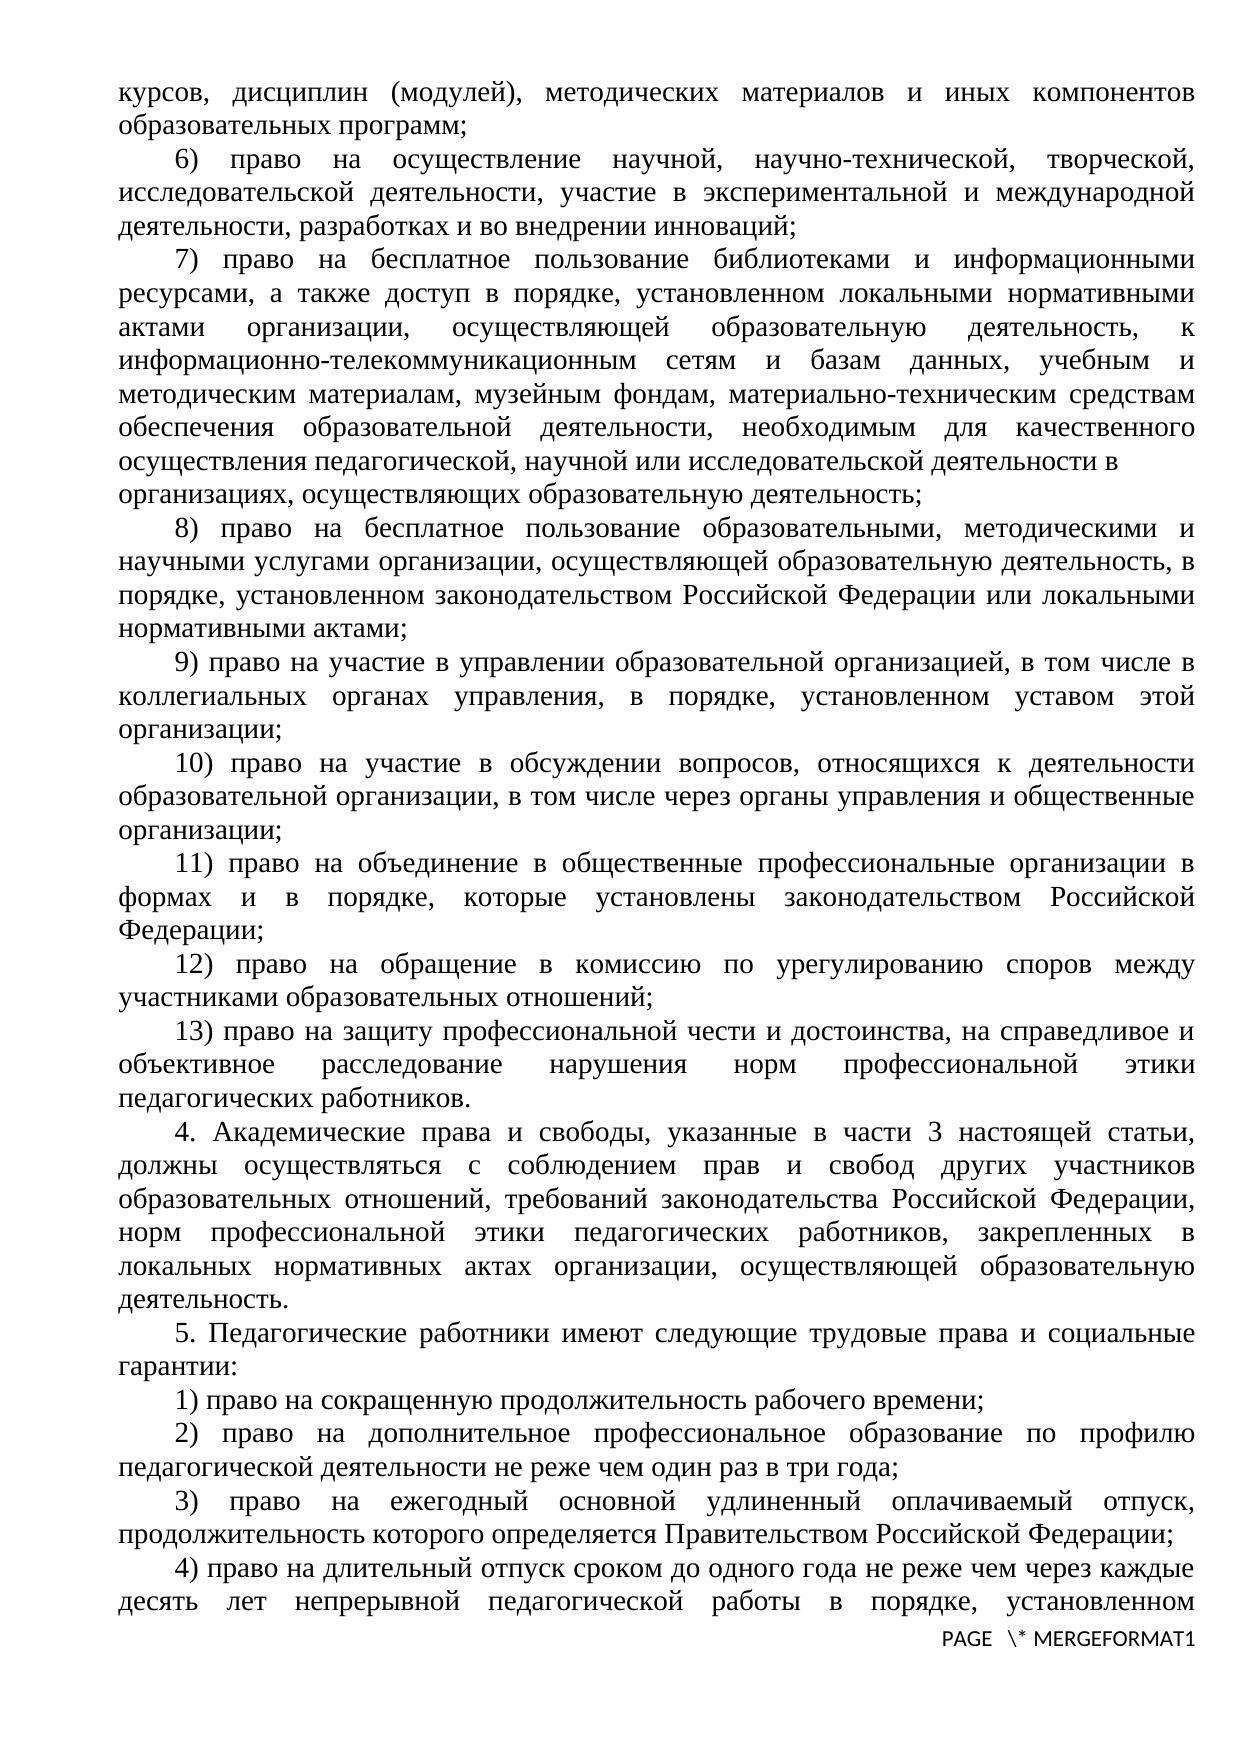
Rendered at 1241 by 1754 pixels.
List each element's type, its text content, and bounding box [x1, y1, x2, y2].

text 8) право на бесплатное пользование образовательными, методическими и научными услугами организации, осуществляющей образовательную деятельность, в порядке, установленном законодательством Российской Федерации или локальными нормативными актами; [118, 510, 1196, 644]
text 7) право на бесплатное пользование библиотеками и информационными ресурсами, а также доступ в порядке, установленном локальными нормативными актами организации, осуществляющей образовательную деятельность, к информационно-телекоммуникационным сетям и базам данных, учебным и методическим материалам, музейным фондам, материально-техническим средствам обеспечения образовательной деятельности, необходимым для качественного осуществления педагогической, научной или исследовательской деятельности в [118, 242, 1196, 476]
text 5. Педагогические работники имеют следующие трудовые права и социальные гарантии: [118, 1315, 1196, 1382]
text 13) право на защиту профессиональной чести и достоинства, на справедливое и объективное расследование нарушения норм профессиональной этики педагогических работников. [118, 1013, 1196, 1114]
text организациях, осуществляющих образовательную деятельность; [118, 476, 1196, 510]
text 2) право на дополнительное профессиональное образование по профилю педагогической деятельности не реже чем один раз в три года; [118, 1416, 1196, 1483]
text 12) право на обращение в комиссию по урегулированию споров между участниками образовательных отношений; [118, 946, 1196, 1013]
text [118, 74, 1196, 141]
text 11) право на объединение в общественные профессиональные организации в формах и в порядке, которые установлены законодательством Российской Федерации; [118, 845, 1196, 946]
text 9) право на участие в управлении образовательной организацией, в том числе в коллегиальных органах управления, в порядке, установленном уставом этой организации; [118, 644, 1196, 745]
text 6) право на осуществление научной, научно-технической, творческой, исследовательской деятельности, участие в экспериментальной и международной деятельности, разработках и во внедрении инноваций; [118, 141, 1196, 242]
text 3) право на ежегодный основной удлиненный оплачиваемый отпуск, продолжительность которого определяется Правительством Российской Федерации; [118, 1483, 1196, 1550]
text 10) право на участие в обсуждении вопросов, относящихся к деятельности образовательной организации, в том числе через органы управления и общественные организации; [118, 745, 1196, 845]
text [118, 1550, 1196, 1617]
text 1) право на сокращенную продолжительность рабочего времени; [118, 1382, 1196, 1416]
text 4. Академические права и свободы, указанные в части 3 настоящей статьи, должны осуществляться с соблюдением прав и свобод других участников образовательных отношений, требований законодательства Российской Федерации, норм профессиональной этики педагогических работников, закрепленных в локальных нормативных актах организации, осуществляющей образовательную деятельность. [118, 1114, 1196, 1315]
